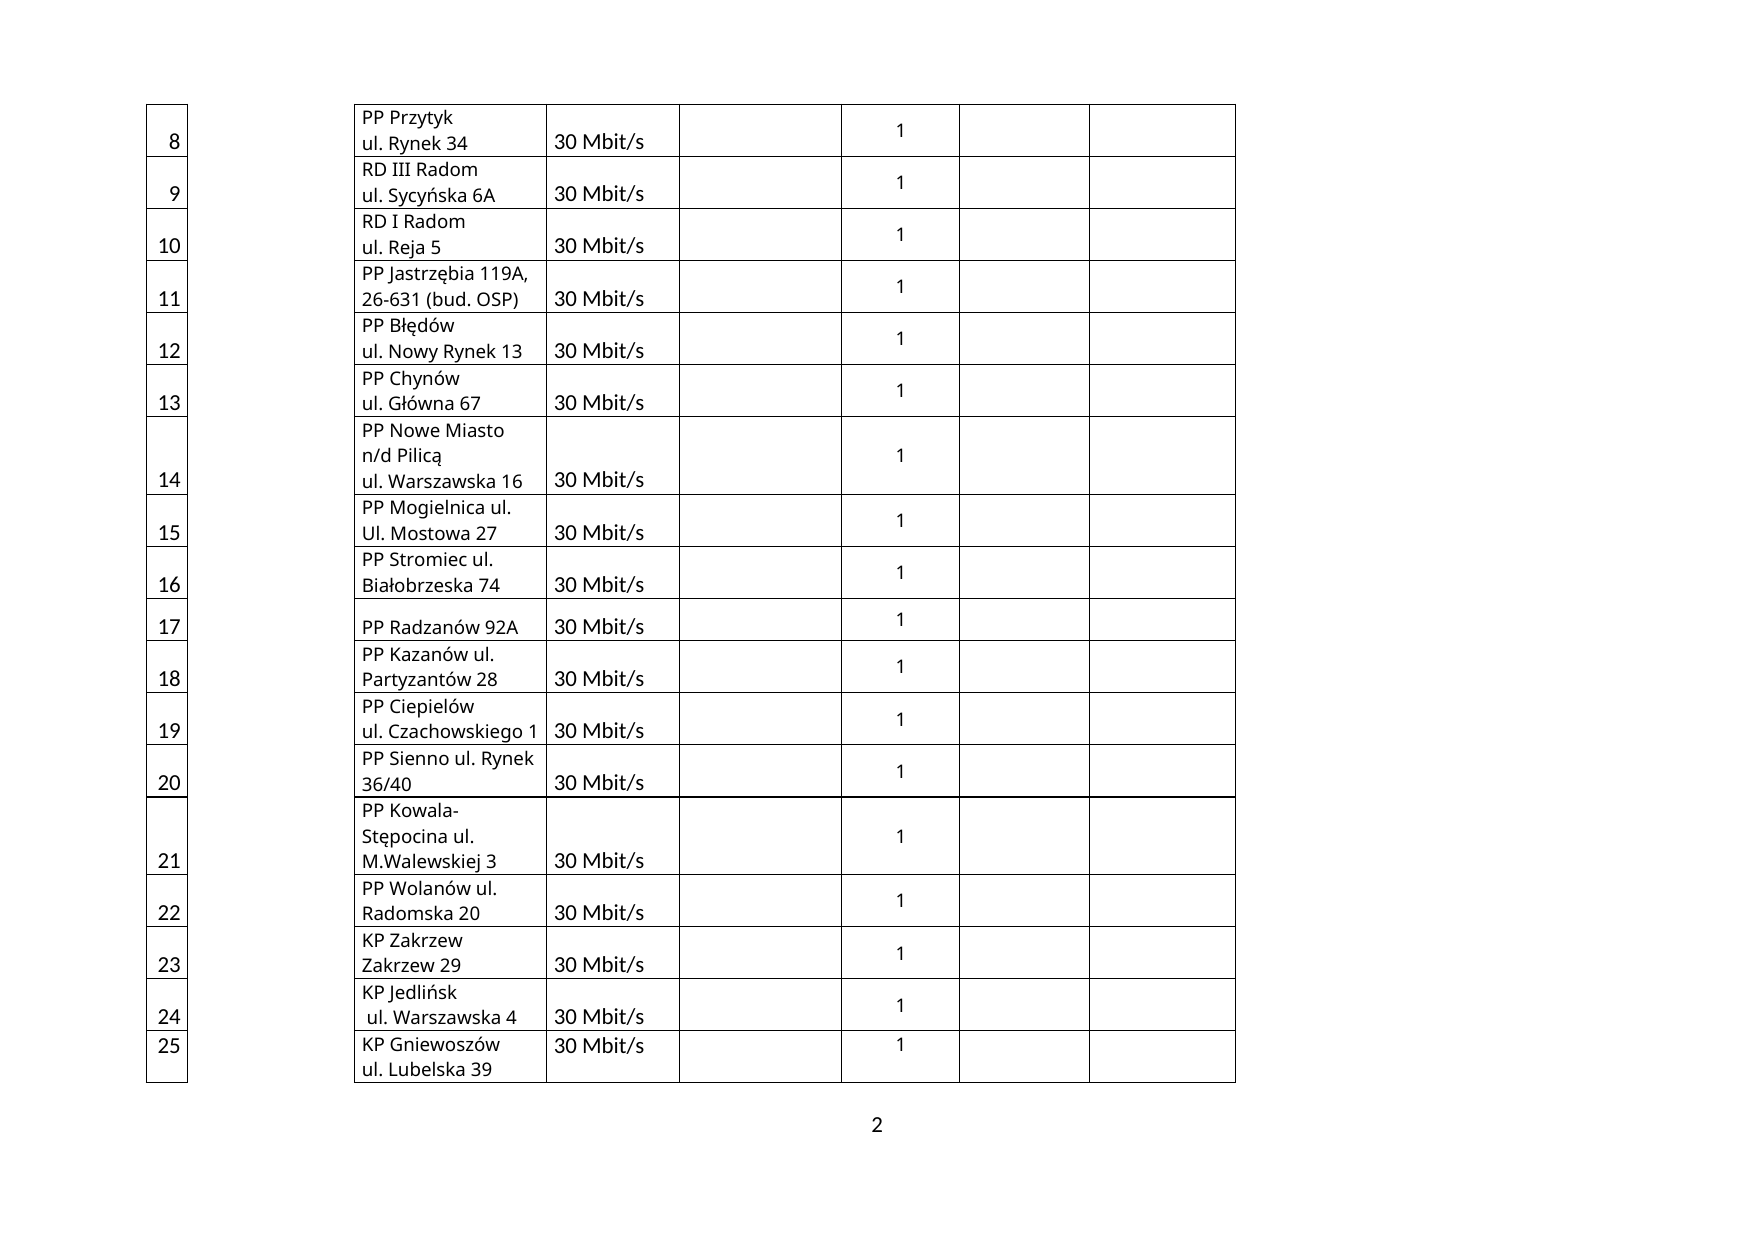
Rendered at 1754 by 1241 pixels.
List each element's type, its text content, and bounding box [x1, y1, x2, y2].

table_cell PP Ciepielów ul. Czachowskiego 1 [355, 693, 546, 744]
table_cell [1090, 693, 1235, 744]
table_cell PP Stromiec ul. Białobrzeska 74 [355, 547, 546, 598]
table_cell KP Gniewoszów ul. Lubelska 39 [355, 1031, 546, 1082]
table_cell [680, 157, 841, 208]
table_cell [680, 979, 841, 1030]
table_cell [960, 261, 1089, 312]
table_cell 30 Mbit/s [547, 1031, 679, 1082]
table_cell RD III Radom ul. Sycyńska 6A [355, 157, 546, 208]
table_cell PP Jastrzębia 119A, 26-631 (bud. OSP) [355, 261, 546, 312]
table_cell [1090, 365, 1235, 416]
table_cell 30 Mbit/s [547, 313, 679, 364]
table_cell [680, 641, 841, 692]
table_cell 25 [147, 1031, 187, 1082]
table_cell [960, 365, 1089, 416]
table_cell KP Zakrzew Zakrzew 29 [355, 927, 546, 978]
table_cell [960, 209, 1089, 260]
table_cell [680, 417, 841, 493]
table_cell [1090, 261, 1235, 312]
table_cell [1090, 798, 1235, 874]
table_cell 30 Mbit/s [547, 927, 679, 978]
table_cell 15 [147, 495, 187, 546]
table_cell [680, 927, 841, 978]
table_cell [960, 599, 1089, 640]
table_cell [680, 599, 841, 640]
table_cell 30 Mbit/s [547, 495, 679, 546]
table_cell 1 [842, 979, 959, 1030]
table_cell 1 [842, 547, 959, 598]
table_cell 30 Mbit/s [547, 417, 679, 493]
table_cell 1 [842, 798, 959, 874]
table_cell [680, 495, 841, 546]
table_cell 11 [147, 261, 187, 312]
table_cell PP Chynów ul. Główna 67 [355, 365, 546, 416]
table_cell 13 [147, 365, 187, 416]
table_cell 1 [842, 693, 959, 744]
table_cell 30 Mbit/s [547, 693, 679, 744]
table_cell 19 [147, 693, 187, 744]
table_cell 30 Mbit/s [547, 599, 679, 640]
table_cell [960, 105, 1089, 156]
table_cell [1090, 157, 1235, 208]
table_cell [1090, 209, 1235, 260]
table_cell PP Mogielnica ul. Ul. Mostowa 27 [355, 495, 546, 546]
table_cell 30 Mbit/s [547, 798, 679, 874]
table_cell [680, 209, 841, 260]
table_cell 1 [842, 495, 959, 546]
table_cell 1 [842, 209, 959, 260]
table_cell 20 [147, 745, 187, 796]
table_cell [680, 1031, 841, 1082]
table_cell [680, 875, 841, 926]
table_cell [960, 875, 1089, 926]
table_cell [960, 798, 1089, 874]
table_cell 30 Mbit/s [547, 105, 679, 156]
table_cell 1 [842, 599, 959, 640]
table_cell [680, 798, 841, 874]
table_cell 1 [842, 417, 959, 493]
table_cell 30 Mbit/s [547, 547, 679, 598]
table_cell 30 Mbit/s [547, 157, 679, 208]
table_cell 12 [147, 313, 187, 364]
table_cell PP Kowala-Stępocina ul. M.Walewskiej 3 [355, 798, 546, 874]
table_cell RD I Radom ul. Reja 5 [355, 209, 546, 260]
table_cell 17 [147, 599, 187, 640]
table_cell KP Jedlińsk ul. Warszawska 4 [355, 979, 546, 1030]
table_cell [960, 157, 1089, 208]
table_cell [960, 417, 1089, 493]
table_cell PP Błędów ul. Nowy Rynek 13 [355, 313, 546, 364]
table_cell 30 Mbit/s [547, 641, 679, 692]
table_cell 1 [842, 641, 959, 692]
table_cell [1090, 105, 1235, 156]
table_cell 30 Mbit/s [547, 209, 679, 260]
table_cell PP Radzanów 92A [355, 599, 546, 640]
table_cell [960, 495, 1089, 546]
table_cell [1090, 745, 1235, 796]
table_cell [960, 979, 1089, 1030]
table_cell 8 [147, 105, 187, 156]
table_cell [960, 313, 1089, 364]
table_cell [680, 693, 841, 744]
table_cell PP Przytyk ul. Rynek 34 [355, 105, 546, 156]
table_cell PP Kazanów ul. Partyzantów 28 [355, 641, 546, 692]
table_cell PP Wolanów ul. Radomska 20 [355, 875, 546, 926]
table_cell PP Sienno ul. Rynek 36/40 [355, 745, 546, 796]
table_cell PP Nowe Miasto n/d Pilicą ul. Warszawska 16 [355, 417, 546, 493]
table_cell 14 [147, 417, 187, 493]
table_cell [1090, 875, 1235, 926]
table_cell [1090, 547, 1235, 598]
table_cell [960, 745, 1089, 796]
table_cell [1090, 599, 1235, 640]
table_cell 22 [147, 875, 187, 926]
table_cell [1090, 313, 1235, 364]
table_cell 24 [147, 979, 187, 1030]
table_cell [680, 365, 841, 416]
table_cell 30 Mbit/s [547, 261, 679, 312]
table_cell 1 [842, 105, 959, 156]
table_cell [960, 1031, 1089, 1082]
table_cell [960, 927, 1089, 978]
table_cell 1 [842, 313, 959, 364]
table_cell 1 [842, 157, 959, 208]
table_cell [1090, 417, 1235, 493]
table_cell 9 [147, 157, 187, 208]
table_cell [960, 693, 1089, 744]
table_cell [680, 547, 841, 598]
table_cell [680, 745, 841, 796]
table_cell 23 [147, 927, 187, 978]
table_cell [1090, 979, 1235, 1030]
table_cell 21 [147, 798, 187, 874]
table_cell 1 [842, 745, 959, 796]
table_cell [1090, 641, 1235, 692]
table_cell [960, 547, 1089, 598]
table_cell [680, 105, 841, 156]
table_cell 1 [842, 875, 959, 926]
table_cell 1 [842, 927, 959, 978]
table_cell 30 Mbit/s [547, 365, 679, 416]
table_cell 30 Mbit/s [547, 875, 679, 926]
table_cell 1 [842, 365, 959, 416]
table_cell 30 Mbit/s [547, 745, 679, 796]
table_cell [680, 313, 841, 364]
table_cell 1 [842, 261, 959, 312]
table_cell 10 [147, 209, 187, 260]
table_cell 16 [147, 547, 187, 598]
table_cell [960, 641, 1089, 692]
table_cell 30 Mbit/s [547, 979, 679, 1030]
table_cell [1090, 927, 1235, 978]
table_cell [1090, 1031, 1235, 1082]
table_cell [1090, 495, 1235, 546]
table_cell 1 [842, 1031, 959, 1082]
table_cell 18 [147, 641, 187, 692]
table_cell [680, 261, 841, 312]
